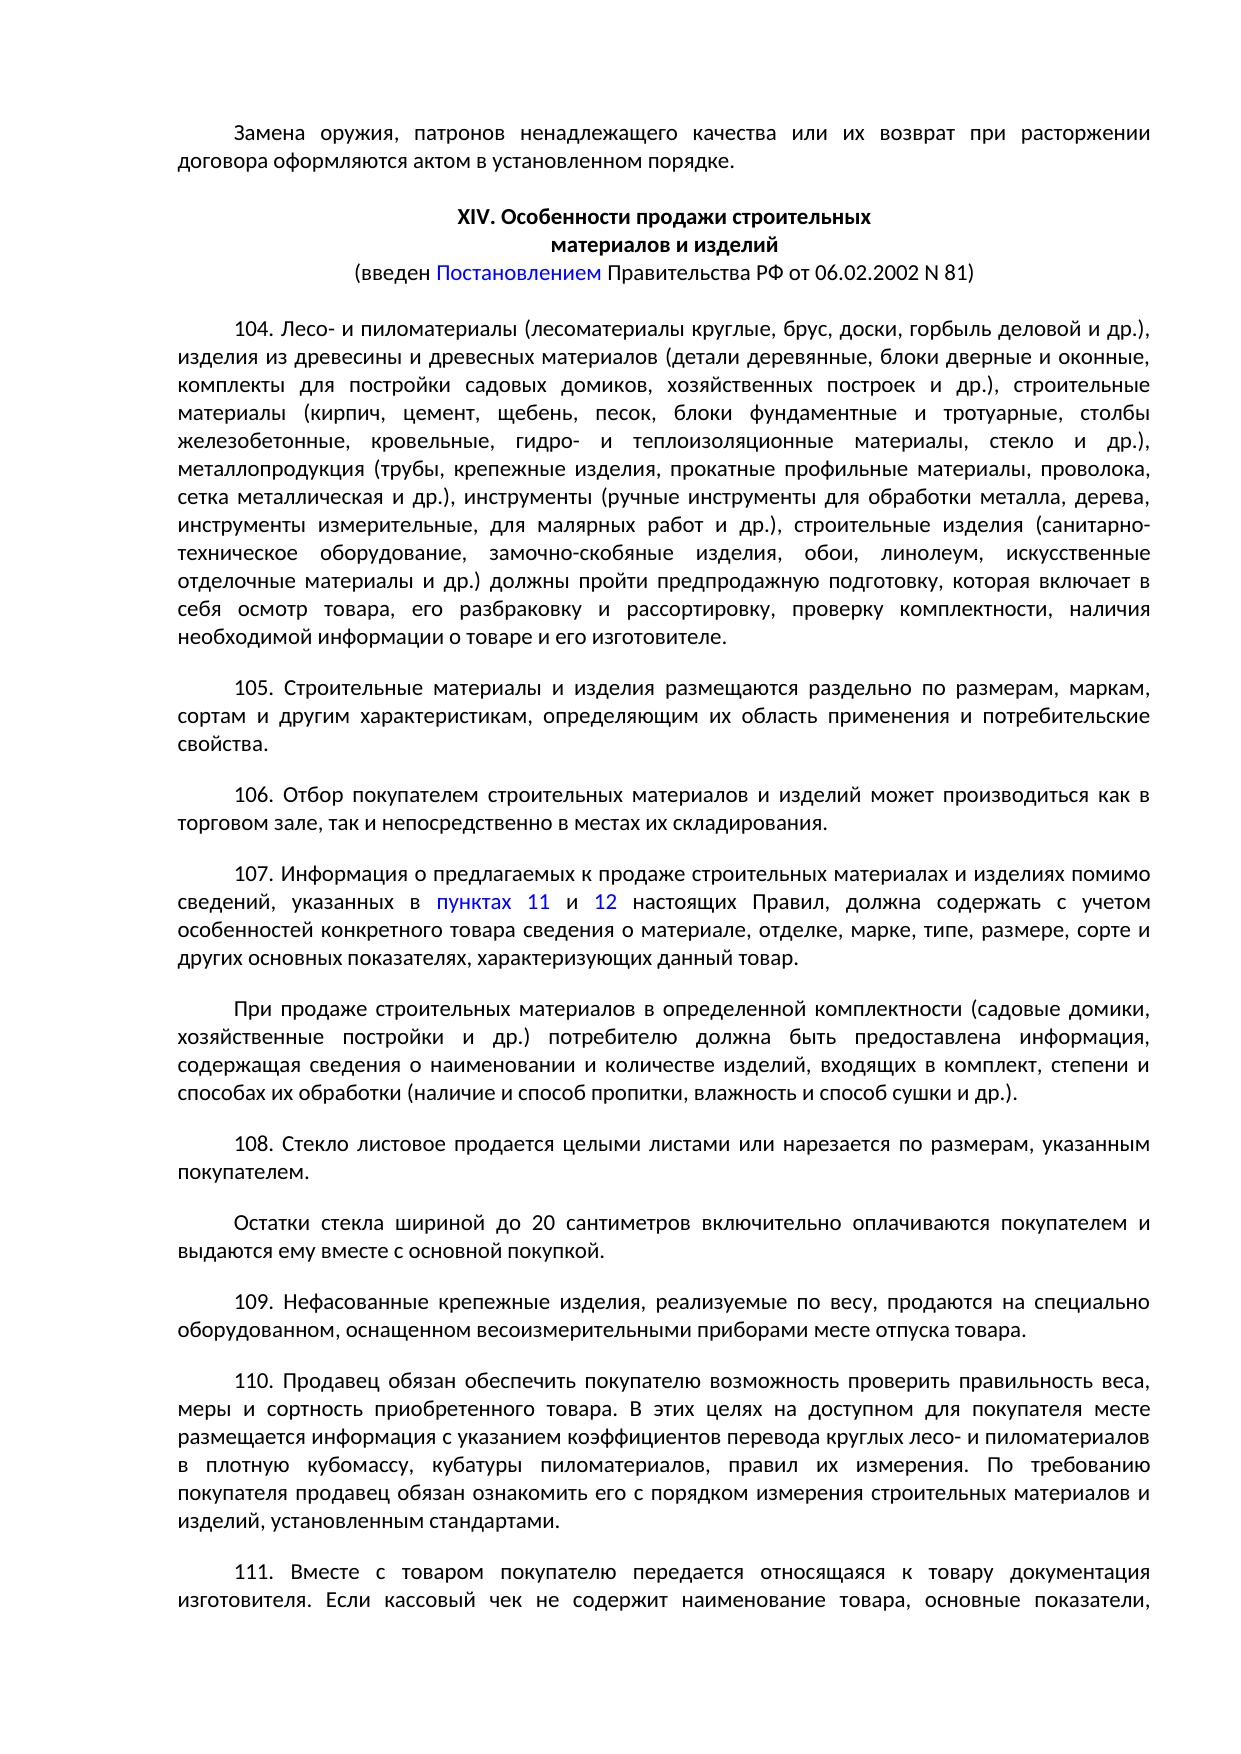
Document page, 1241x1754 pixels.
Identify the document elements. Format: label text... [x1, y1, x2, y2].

title материалов и изделий [177, 230, 1152, 258]
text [177, 1557, 1152, 1613]
text 106. Отбор покупателем строительных материалов и изделий может производиться как в торговом зале, так и непосредственно в местах их складирования. [177, 780, 1152, 836]
text 105. Строительные материалы и изделия размещаются раздельно по размерам, маркам, сортам и другим характеристикам, определяющим их область применения и потребительские свойства. [177, 673, 1152, 757]
text При продаже строительных материалов в определенной комплектности (садовые домики, хозяйственные постройки и др.) потребителю должна быть предоставлена информация, содержащая сведения о наименовании и количестве изделий, входящих в комплект, степени и способах их обработки (наличие и способ пропитки, влажность и способ сушки и др.). [177, 994, 1152, 1106]
text 107. Информация о предлагаемых к продаже строительных материалах и изделиях помимо сведений, указанных в пунктах 11 и 12 настоящих Правил, должна содержать с учетом особенностей конкретного товара сведения о материале, отделке, марке, типе, размере, сорте и других основных показателях, характеризующих данный товар. [177, 859, 1152, 971]
text 108. Стекло листовое продается целыми листами или нарезается по размерам, указанным покупателем. [177, 1129, 1152, 1185]
text Замена оружия, патронов ненадлежащего качества или их возврат при расторжении договора оформляются актом в установленном порядке. [177, 118, 1152, 174]
text Остатки стекла шириной до 20 сантиметров включительно оплачиваются покупателем и выдаются ему вместе с основной покупкой. [177, 1208, 1152, 1264]
text 109. Нефасованные крепежные изделия, реализуемые по весу, продаются на специально оборудованном, оснащенном весоизмерительными приборами месте отпуска товара. [177, 1287, 1152, 1343]
text (введен Постановлением Правительства РФ от 06.02.2002 N 81) [177, 258, 1152, 286]
text 104. Лесо- и пиломатериалы (лесоматериалы круглые, брус, доски, горбыль деловой и др.), изделия из древесины и древесных материалов (детали деревянные, блоки дверные и оконные, комплекты для постройки садовых домиков, хозяйственных построек и др.), строительные материалы (кирпич, цемент, щебень, песок, блоки фундаментные и тротуарные, столбы железобетонные, кровельные, гидро- и теплоизоляционные материалы, стекло и др.), металлопродукция (трубы, крепежные изделия, прокатные профильные материалы, проволока, сетка металлическая и др.), инструменты (ручные инструменты для обработки металла, дерева, инструменты измерительные, для малярных работ и др.), строительные изделия (санитарно-техническое оборудование, замочно-скобяные изделия, обои, линолеум, искусственные отделочные материалы и др.) должны пройти предпродажную подготовку, которая включает в себя осмотр товара, его разбраковку и рассортировку, проверку комплектности, наличия необходимой информации о товаре и его изготовителе. [177, 314, 1152, 651]
text 110. Продавец обязан обеспечить покупателю возможность проверить правильность веса, меры и сортность приобретенного товара. В этих целях на доступном для покупателя месте размещается информация с указанием коэффициентов перевода круглых лесо- и пиломатериалов в плотную кубомассу, кубатуры пиломатериалов, правил их измерения. По требованию покупателя продавец обязан ознакомить его с порядком измерения строительных материалов и изделий, установленным стандартами. [177, 1366, 1152, 1534]
title XIV. Особенности продажи строительных [177, 202, 1152, 230]
